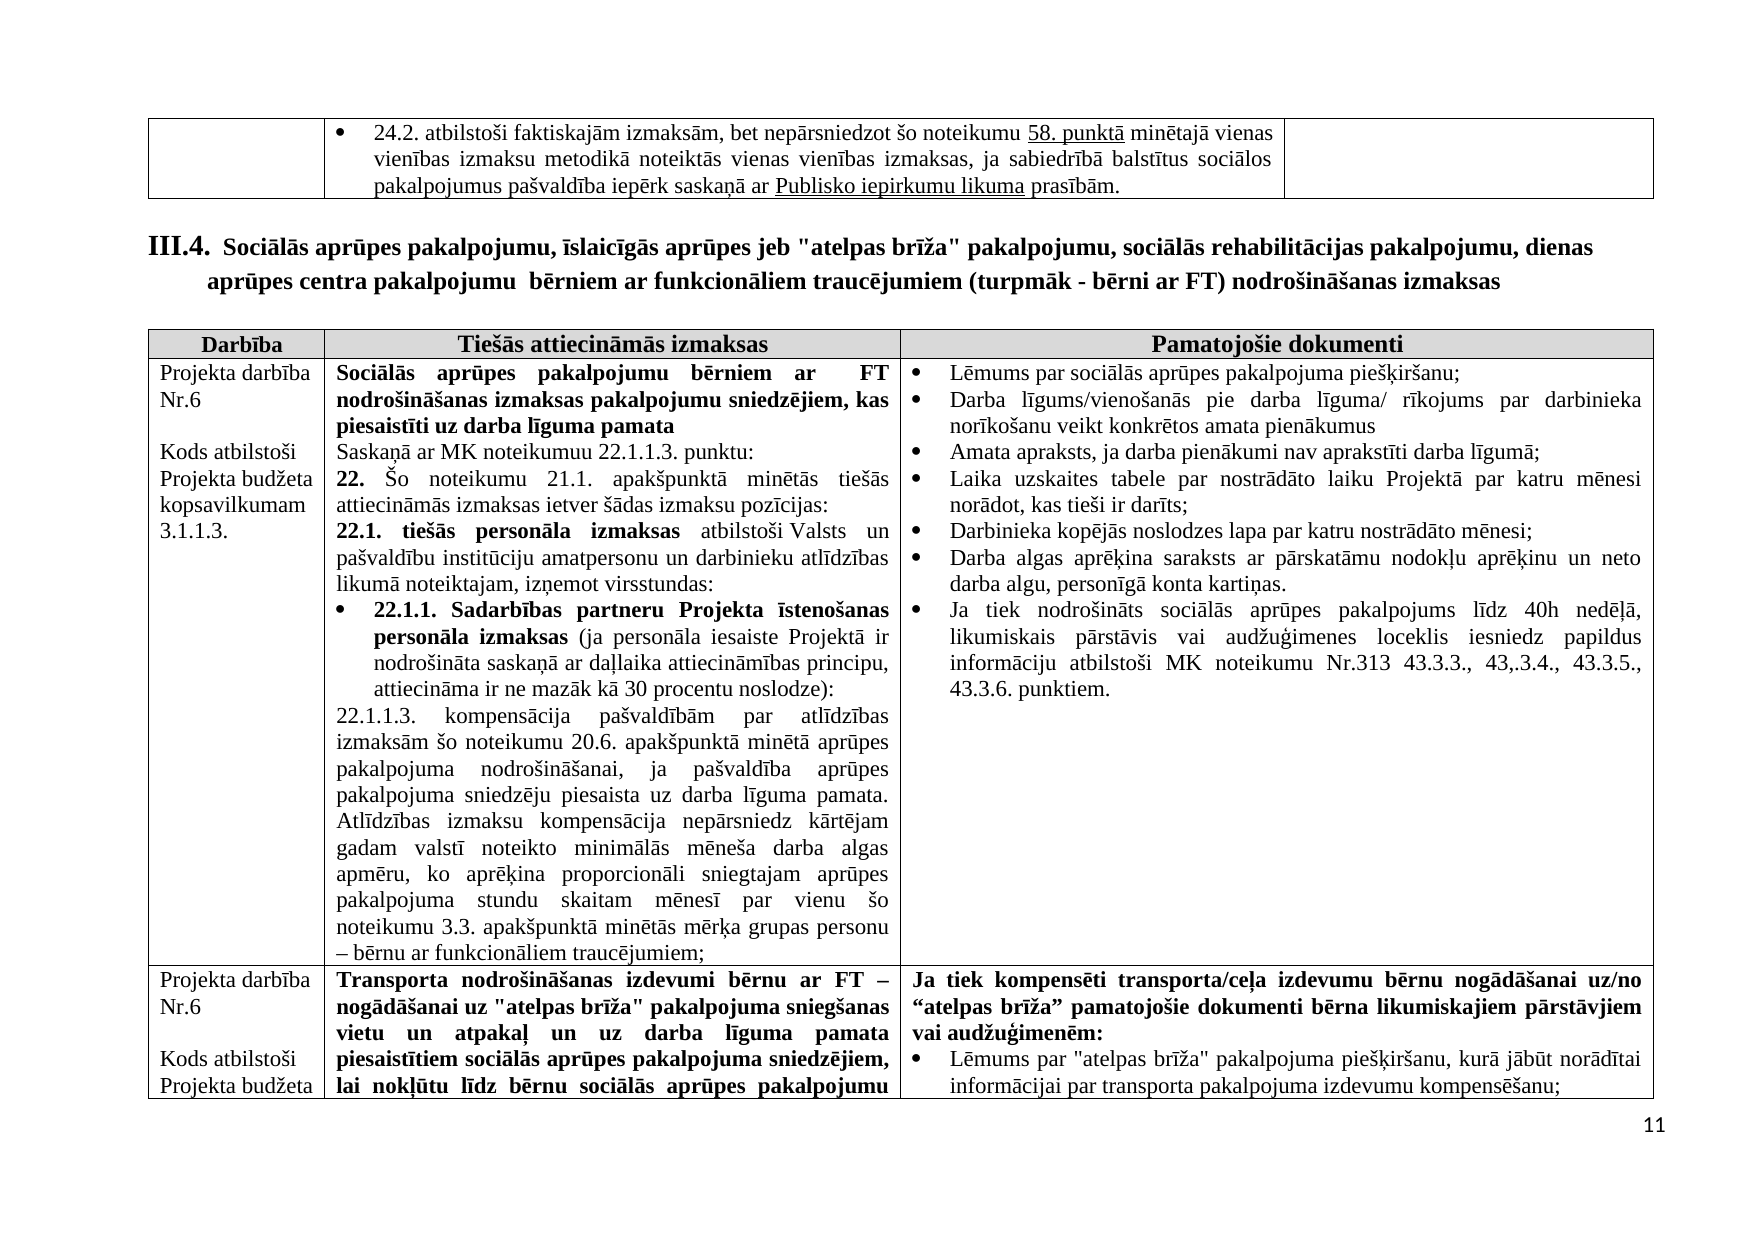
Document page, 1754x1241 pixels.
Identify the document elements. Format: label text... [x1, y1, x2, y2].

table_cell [149, 119, 324, 198]
table_cell Projekta darbība Nr.6 Kods atbilstoši Projekta budžeta kopsavilkumam 3.1.1.3. [149, 359, 324, 965]
list Sociālās aprūpes pakalpojumu, īslaicīgās aprūpes jeb "atelpas brīža" pakalpojumu, sociālās rehabilitācijas pakalpojumu, dienas aprūpes centra pakalpojumu bērniem ar funkcionāliem traucējumiem (turpmāk - bērni ar FT) nodrošināšanas izmaksas [148, 228, 1665, 295]
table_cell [149, 966, 324, 1098]
table_header Pamatojošie dokumenti [901, 330, 1653, 358]
table_cell Lēmums par sociālās aprūpes pakalpojuma piešķiršanu; Darba līgums/vienošanās pie darba līguma/ rīkojums par darbinieka norīkošanu veikt konkrētos amata pienākumus Amata apraksts, ja darba pienākumi nav aprakstīti darba līgumā; Laika uzskaites tabele par nostrādāto laiku Projektā par katru mēnesi norādot, kas tieši ir darīts; Darbinieka kopējās noslodzes lapa par katru nostrādāto mēnesi; Darba algas aprēķina saraksts ar pārskatāmu nodokļu aprēķinu un neto darba algu, personīgā konta kartiņas. Ja tiek nodrošināts sociālās aprūpes pakalpojums līdz 40h nedēļā, likumiskais pārstāvis vai audžuģimenes loceklis iesniedz papildus informāciju atbilstoši MK noteikumu Nr.313 43.3.3., 43,.3.4., 43.3.5., 43.3.6. punktiem. [901, 359, 1653, 965]
table_header Darbība [149, 330, 324, 358]
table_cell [325, 119, 1284, 198]
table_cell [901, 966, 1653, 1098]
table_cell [1285, 119, 1653, 198]
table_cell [325, 966, 900, 1098]
table_cell Sociālās aprūpes pakalpojumu bērniem ar FT nodrošināšanas izmaksas pakalpojumu sniedzējiem, kas piesaistīti uz darba līguma pamata Saskaņā ar MK noteikumuu 22.1.1.3. punktu: 22. Šo noteikumu 21.1. apakšpunktā minētās tiešās attiecināmās izmaksas ietver šādas izmaksu pozīcijas: 22.1. tiešās personāla izmaksas atbilstoši Valsts un pašvaldību institūciju amatpersonu un darbinieku atlīdzības likumā noteiktajam, izņemot virsstundas: 22.1.1. Sadarbības partneru Projekta īstenošanas personāla izmaksas (ja personāla iesaiste Projektā ir nodrošināta saskaņā ar daļlaika attiecināmības principu, attiecināma ir ne mazāk kā 30 procentu noslodze): 22.1.1.3. kompensācija pašvaldībām par atlīdzības izmaksām šo noteikumu 20.6. apakšpunktā minētā aprūpes pakalpojuma nodrošināšanai, ja pašvaldība aprūpes pakalpojuma sniedzēju piesaista uz darba līguma pamata. Atlīdzības izmaksu kompensācija nepārsniedz kārtējam gadam valstī noteikto minimālās mēneša darba algas apmēru, ko aprēķina proporcionāli sniegtajam aprūpes pakalpojuma stundu skaitam mēnesī par vienu šo noteikumu 3.3. apakšpunktā minētās mērķa grupas personu – bērnu ar funkcionāliem traucējumiem; [325, 359, 900, 965]
table_header Tiešās attiecināmās izmaksas [325, 330, 900, 358]
